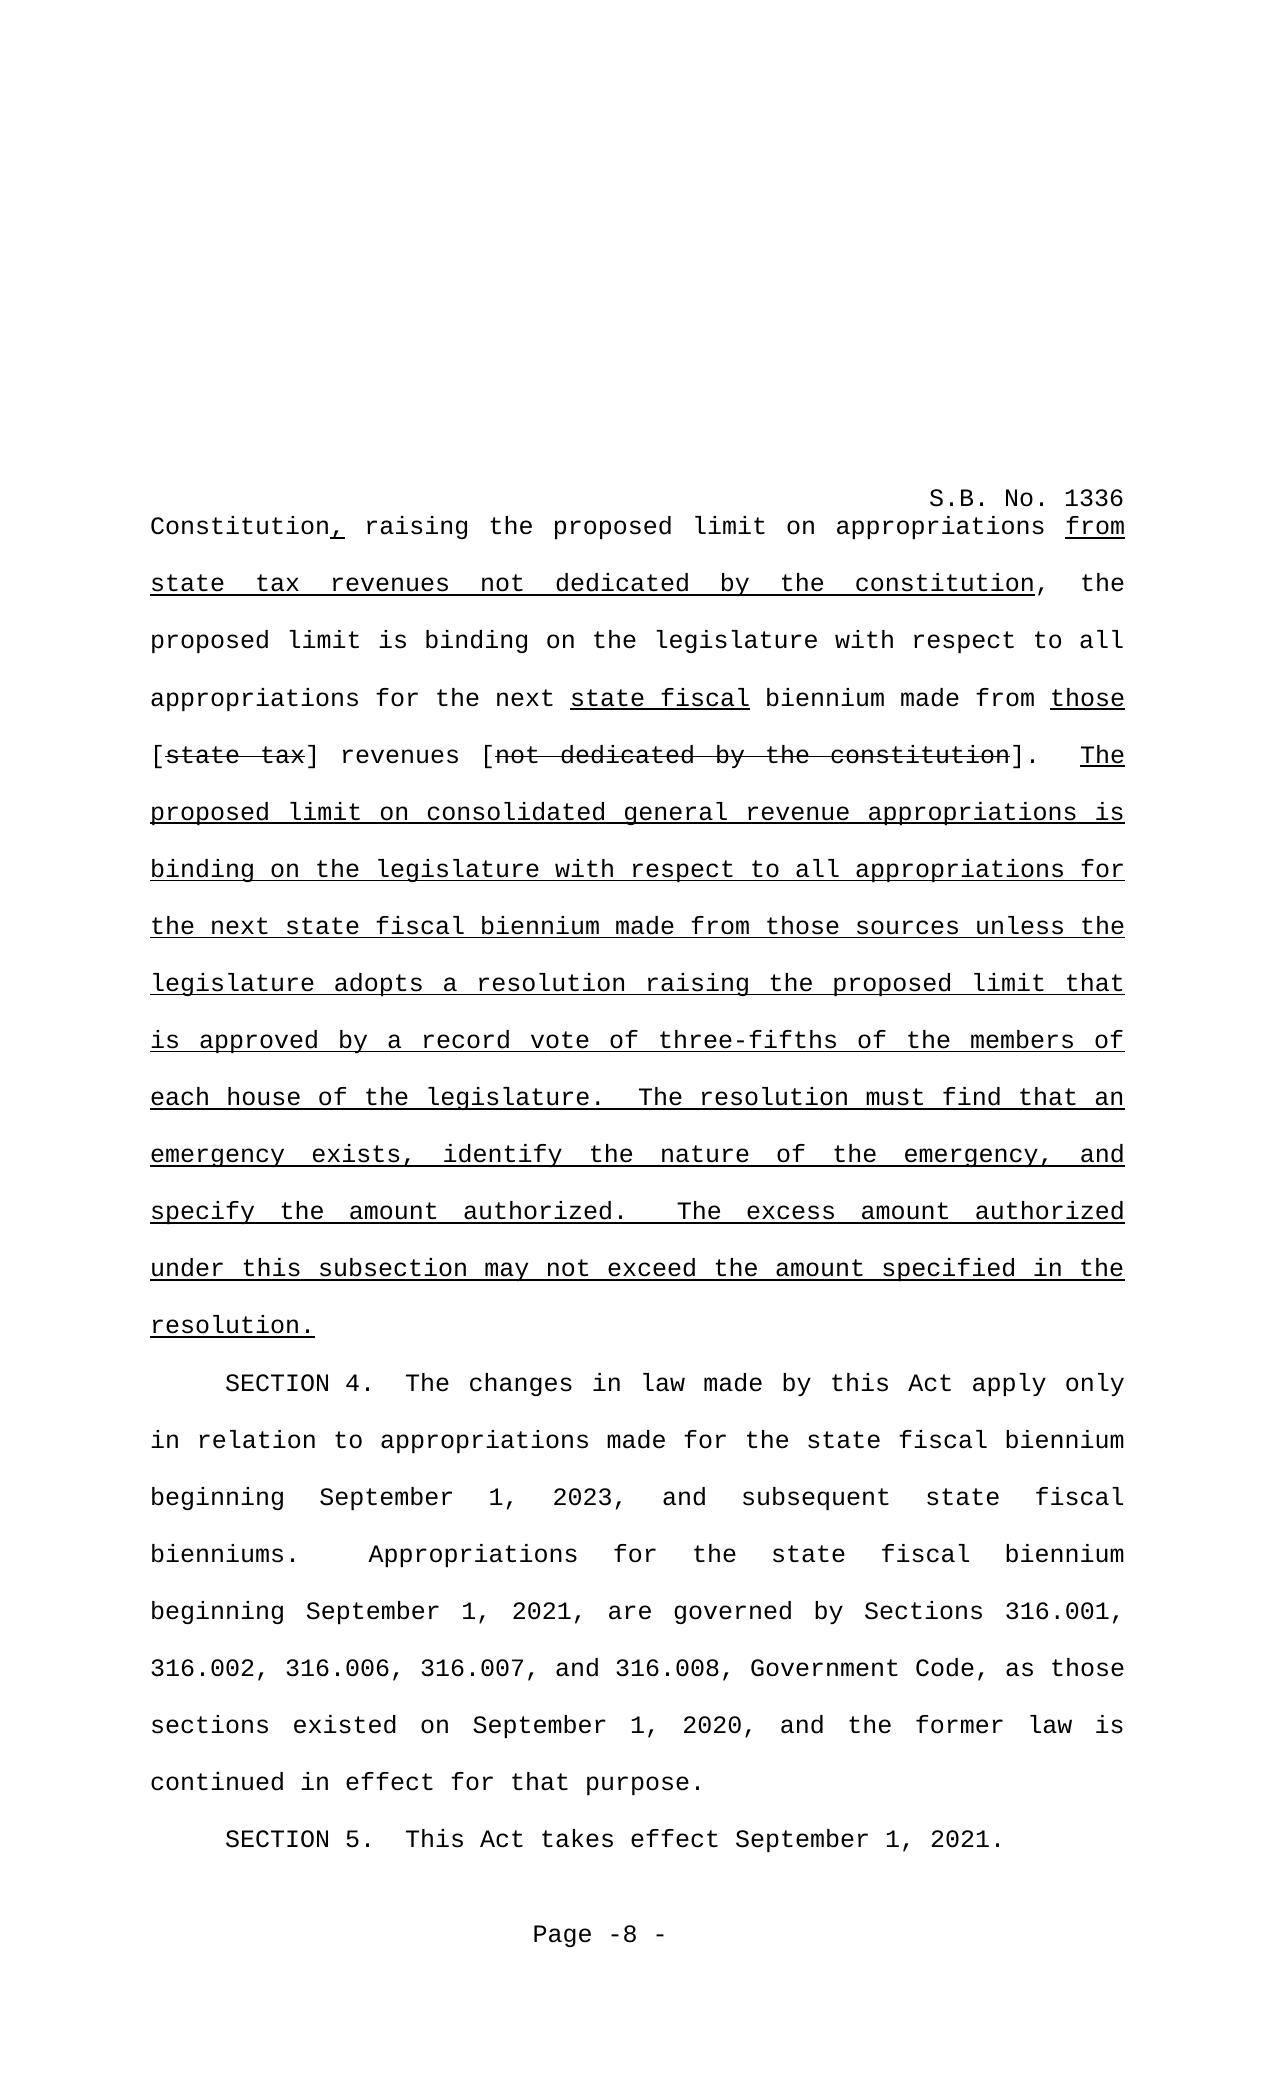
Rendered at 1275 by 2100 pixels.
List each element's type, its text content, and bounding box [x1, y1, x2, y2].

text SECTION 5. This Act takes effect September 1, 2021. [150, 1827, 1125, 1855]
text SECTION 4. The changes in law made by this Act apply only in relation to appropriations made for the state fiscal biennium beginning September 1, 2023, and subsequent state fiscal bienniums. Appropriations for the state fiscal biennium beginning September 1, 2021, are governed by Sections 316.001, 316.002, 316.006, 316.007, and 316.008, Government Code, as those sections existed on September 1, 2020, and the former law is continued in effect for that purpose. [150, 1370, 1125, 1798]
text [150, 514, 1125, 822]
